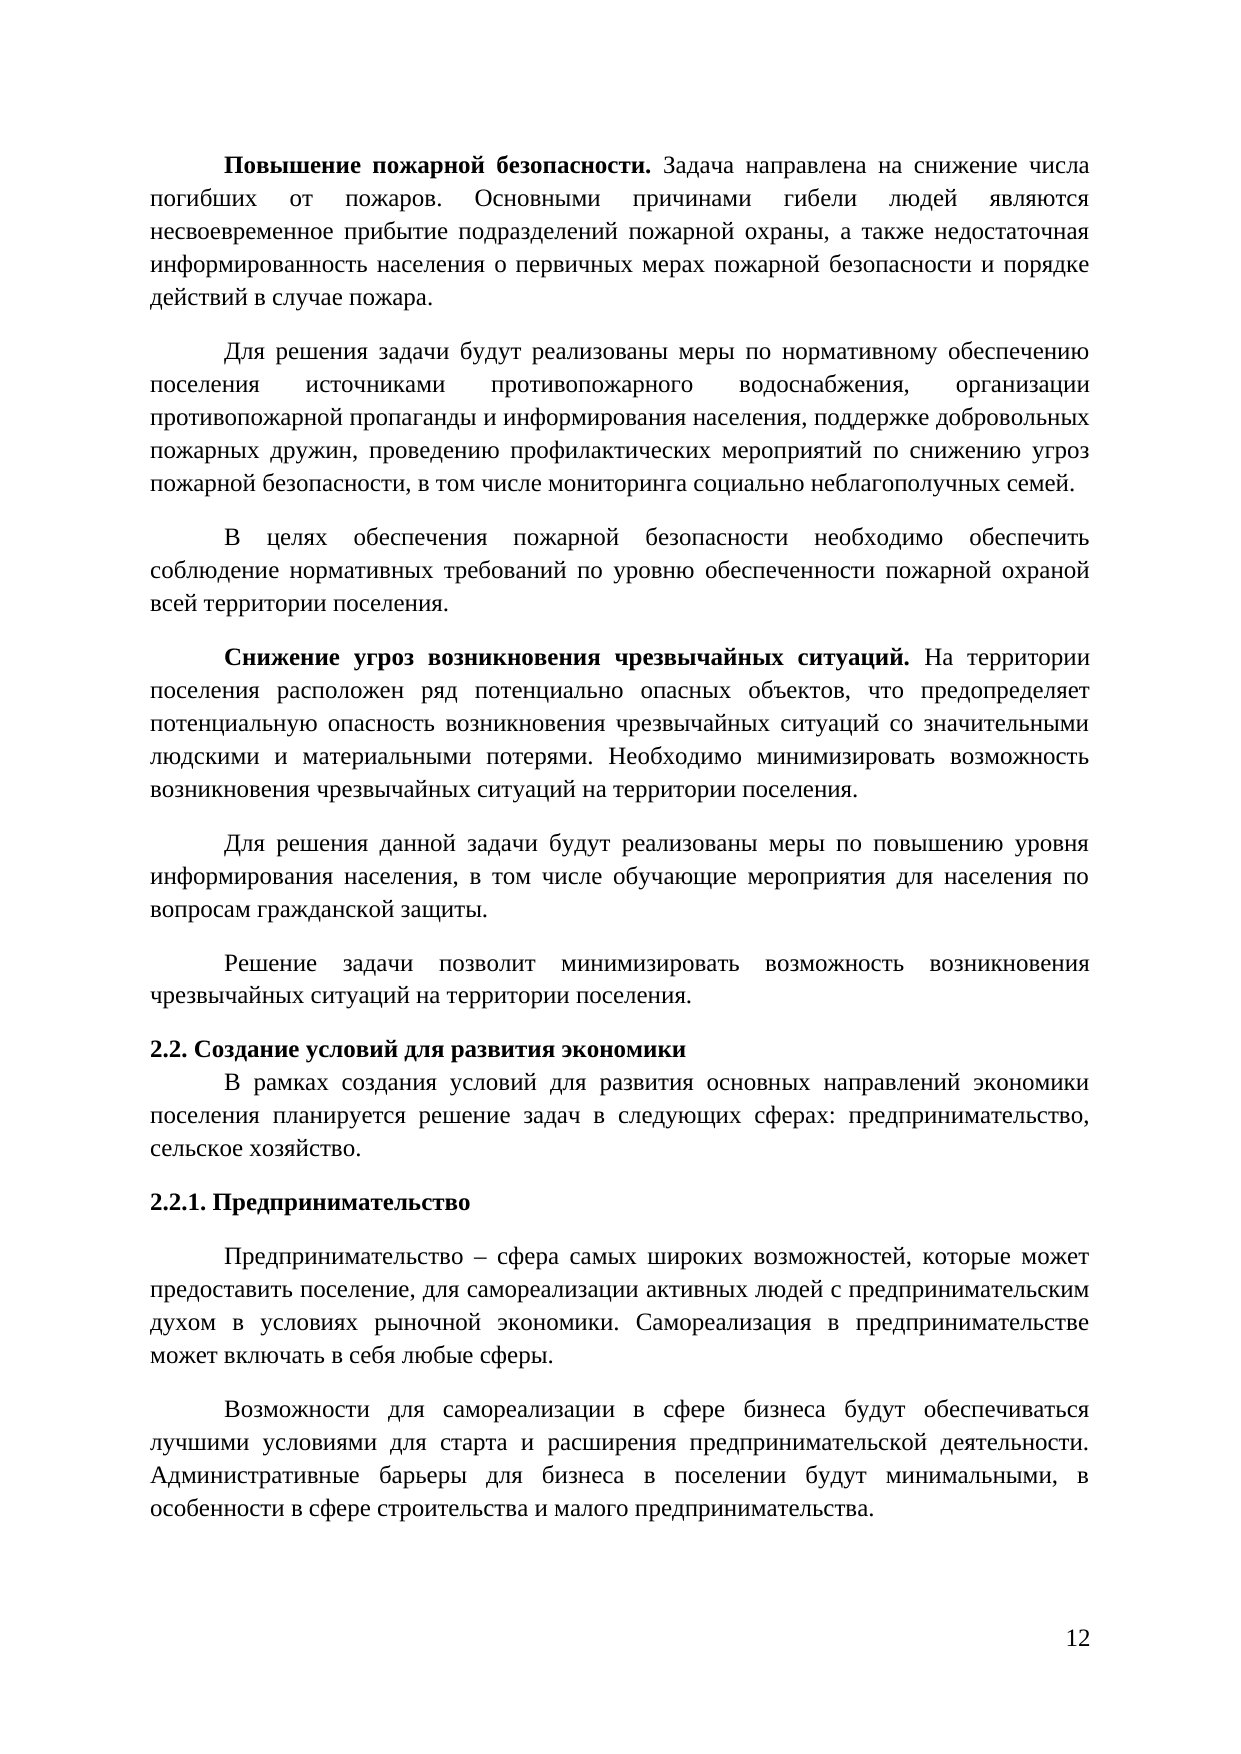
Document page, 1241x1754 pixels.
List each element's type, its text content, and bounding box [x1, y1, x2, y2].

text Повышение пожарной безопасности. Задача направлена на снижение числа погибших от пожаров. Основными причинами гибели людей являются несвоевременное прибытие подразделений пожарной охраны, а также недостаточная информированность населения о первичных мерах пожарной безопасности и порядке действий в случае пожара. [150, 150, 1090, 311]
text Предпринимательство – сфера самых широких возможностей, которые может предоставить поселение, для самореализации активных людей с предпринимательским духом в условиях рыночной экономики. Самореализация в предпринимательстве может включать в себя любые сферы. [150, 1241, 1090, 1369]
text Снижение угроз возникновения чрезвычайных ситуаций. На территории поселения расположен ряд потенциально опасных объектов, что предопределяет потенциальную опасность возникновения чрезвычайных ситуаций со значительными людскими и материальными потерями. Необходимо минимизировать возможность возникновения чрезвычайных ситуаций на территории поселения. [150, 642, 1090, 803]
text Возможности для самореализации в сфере бизнеса будут обеспечиваться лучшими условиями для старта и расширения предпринимательской деятельности. Административные барьеры для бизнеса в поселении будут минимальными, в особенности в сфере строительства и малого предпринимательства. [150, 1394, 1090, 1522]
text Для решения задачи будут реализованы меры по нормативному обеспечению поселения источниками противопожарного водоснабжения, организации противопожарной пропаганды и информирования населения, поддержке добровольных пожарных дружин, проведению профилактических мероприятий по снижению угроз пожарной безопасности, в том числе мониторинга социально неблагополучных семей. [150, 336, 1090, 497]
text В целях обеспечения пожарной безопасности необходимо обеспечить соблюдение нормативных требований по уровню обеспеченности пожарной охраной всей территории поселения. [150, 522, 1090, 617]
subtitle 2.2. Создание условий для развития экономики [150, 1034, 1090, 1063]
text Решение задачи позволит минимизировать возможность возникновения чрезвычайных ситуаций на территории поселения. [150, 948, 1090, 1009]
subtitle 2.2.1. Предпринимательство [150, 1187, 1090, 1216]
text Для решения данной задачи будут реализованы меры по повышению уровня информирования населения, в том числе обучающие мероприятия для населения по вопросам гражданской защиты. [150, 828, 1090, 922]
text В рамках создания условий для развития основных направлений экономики поселения планируется решение задач в следующих сферах: предпринимательство, сельское хозяйство. [150, 1067, 1090, 1162]
